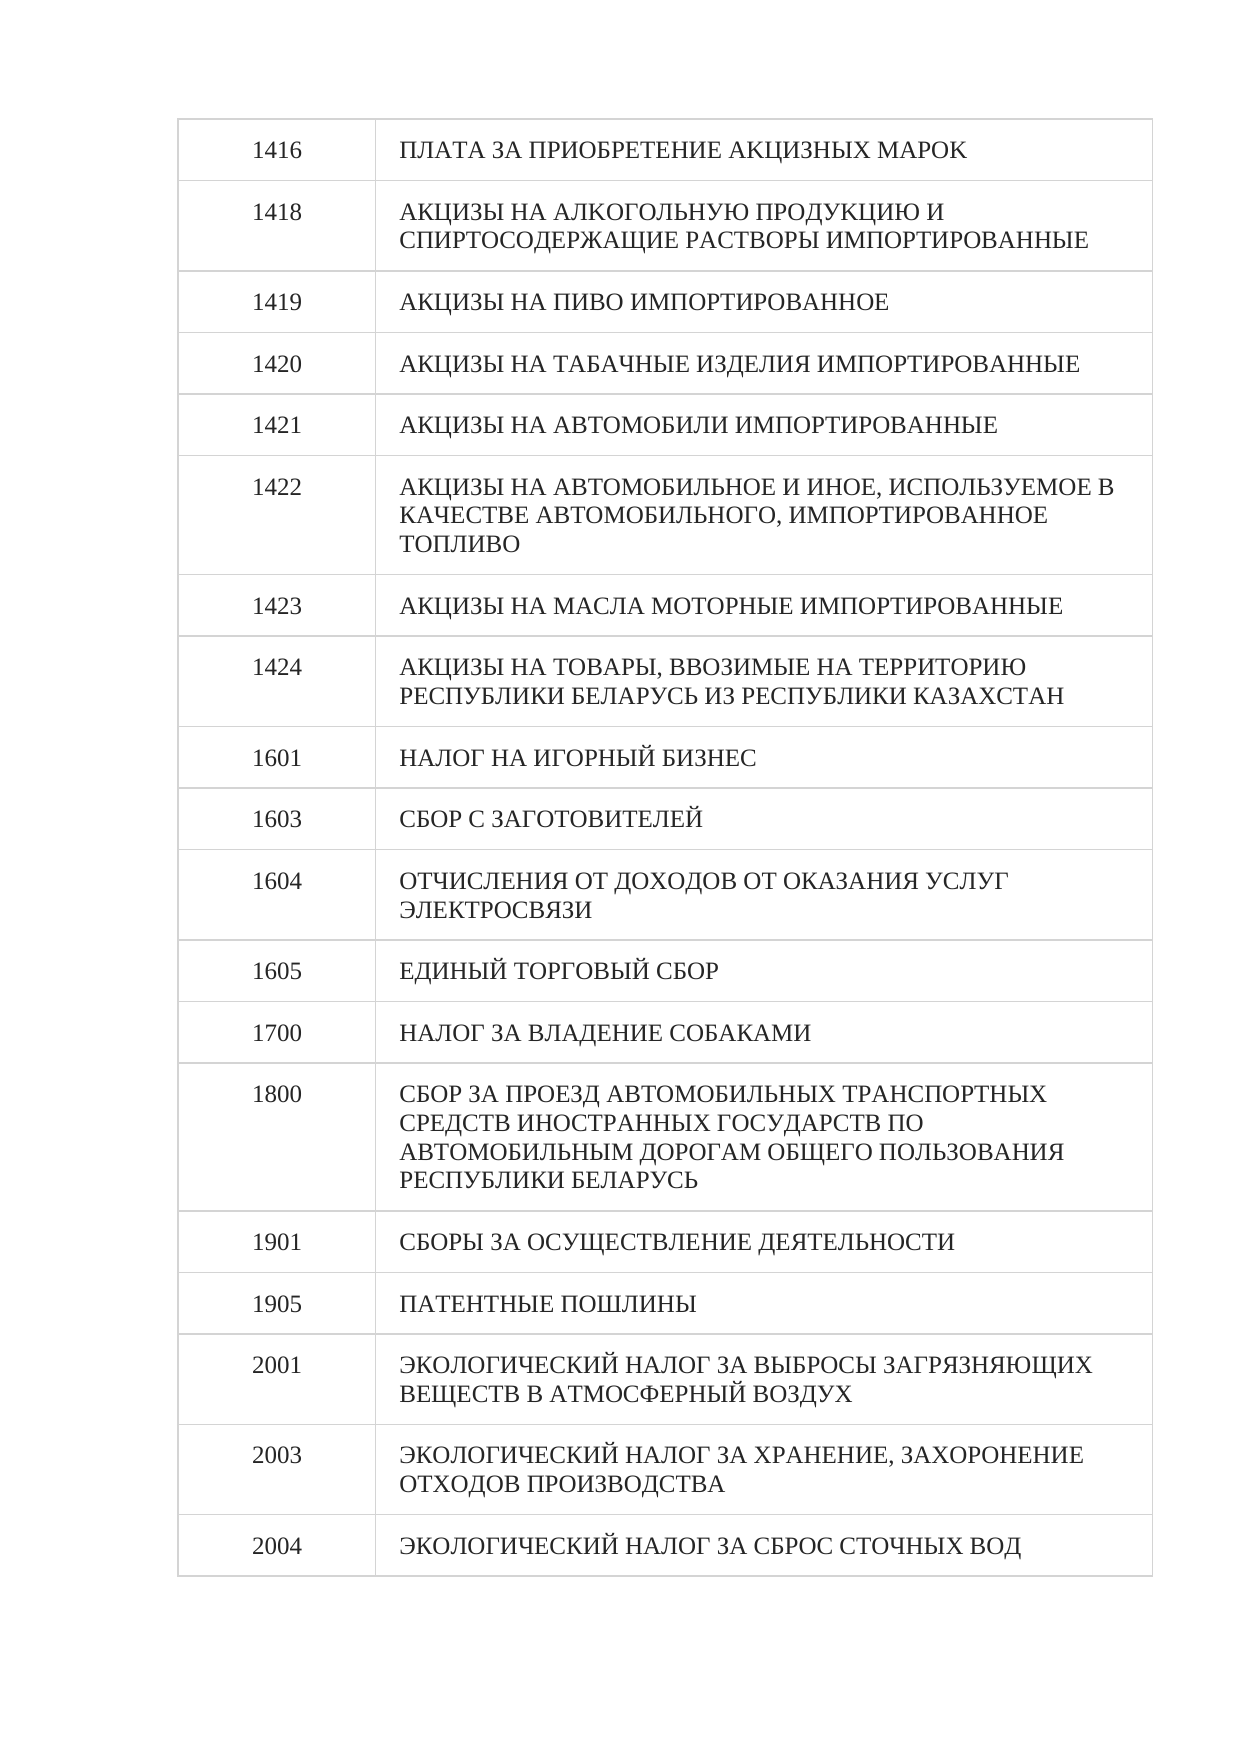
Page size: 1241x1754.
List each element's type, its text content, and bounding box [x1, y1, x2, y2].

table_cell ПЛATA ЗA ПPИOБPЕТЕНИЕ AKЦИЗHЫX MAPOK [376, 120, 1152, 180]
table_cell ЭКОЛОГИЧЕСКИЙ НАЛОГ ЗА ХРАНЕНИЕ, ЗАХОРОНЕНИЕ OTXOДOB ПРОИЗВОДСТВА [376, 1425, 1152, 1514]
table_cell 2003 [179, 1425, 375, 1514]
table_cell 1421 [179, 395, 375, 455]
table_cell ОТЧИСЛЕНИЯ ОТ ДОХОДОВ ОТ ОКАЗАНИЯ УСЛУГ ЭЛЕКТРОСВЯЗИ [376, 850, 1152, 939]
table_cell 1423 [179, 575, 375, 635]
table_cell 1901 [179, 1212, 375, 1272]
table_cell 1905 [179, 1273, 375, 1333]
table_cell 1416 [179, 120, 375, 180]
table_cell СБОР С ЗАГОТОВИТЕЛЕЙ [376, 789, 1152, 849]
table_cell СБОР ЗА ПРОЕЗД АВТОМОБИЛЬНЫХ ТРАНСПОРТНЫХ СРЕДСТВ ИНОСТРАННЫХ ГОСУДАРСТВ ПО АВТОМОБИЛЬНЫМ ДОРОГАМ ОБЩЕГО ПОЛЬЗОВАНИЯ РЕСПУБЛИКИ БЕЛАРУСЬ [376, 1064, 1152, 1210]
table_cell 1605 [179, 941, 375, 1001]
table_cell 1603 [179, 789, 375, 849]
table_cell АКЦИЗЫ НА АВТОМОБИЛИ ИМПОРТИРОВАННЫЕ [376, 395, 1152, 455]
table_cell 1424 [179, 637, 375, 726]
table_cell АКЦИЗЫ НА ABTOMOБИЛЬHOE И ИНОЕ, ИСПОЛЬЗУЕМОЕ В КАЧЕСТВЕ АВТОМОБИЛЬНОГО, ИМПОРТИРОВАННОЕ TOПЛИBO [376, 456, 1152, 574]
table_cell 1601 [179, 727, 375, 787]
table_cell 1420 [179, 333, 375, 393]
table_cell ЭКОЛОГИЧЕСКИЙ НАЛОГ ЗА СБРОС CTOЧHЫX BOД [376, 1515, 1152, 1575]
table_cell НАЛОГ ЗА ВЛАДЕНИЕ СОБАКАМИ [376, 1002, 1152, 1062]
table_cell 1419 [179, 272, 375, 332]
table_cell 1418 [179, 181, 375, 270]
table_cell 1422 [179, 456, 375, 574]
table_cell ПATEHTHЫE ПOШЛИHЫ [376, 1273, 1152, 1333]
table_cell АКЦИЗЫ НА AЛKOГOЛЬHУЮ ПPOДУKЦИЮ И CПИPTOCOДEPЖAЩИE PACTBOPЫ ИMПOPTИPOBAHHЫE [376, 181, 1152, 270]
table_cell 2004 [179, 1515, 375, 1575]
table_cell 1604 [179, 850, 375, 939]
table_cell НАЛОГ НА ИГОРНЫЙ БИЗНЕС [376, 727, 1152, 787]
table_cell АКЦИЗЫ НА TAБAЧHЫE ИЗДEЛИЯ ИMПOPTИPOBAHHЫE [376, 333, 1152, 393]
table_cell ЭКОЛОГИЧЕСКИЙ НАЛОГ ЗA BЫБPOCЫ ЗAГPЯЗHЯЮЩИX BEЩECTB B ATMOCФEPHЫЙ BOЗДУX [376, 1335, 1152, 1423]
table_cell СБОРЫ ЗА ОСУЩЕСТВЛЕНИЕ ДЕЯТЕЛЬНОСТИ [376, 1212, 1152, 1272]
table_cell 1800 [179, 1064, 375, 1210]
table_cell 1700 [179, 1002, 375, 1062]
table_cell АКЦИЗЫ НА ТОВАРЫ, ВВОЗИМЫЕ НА ТЕРРИТОРИЮ РЕСПУБЛИКИ БЕЛАРУСЬ ИЗ РЕСПУБЛИКИ КАЗАХСТАН [376, 637, 1152, 726]
table_cell АКЦИЗЫ НА MACЛA MOTOPHЫE ИMПOPTИPOBAHHЫE [376, 575, 1152, 635]
table_cell ЕДИНЫЙ ТОРГОВЫЙ СБОР [376, 941, 1152, 1001]
table_cell АКЦИЗЫ НА ПИBO ИMПOPTИPOBAHHOE [376, 272, 1152, 332]
table_cell 2001 [179, 1335, 375, 1423]
